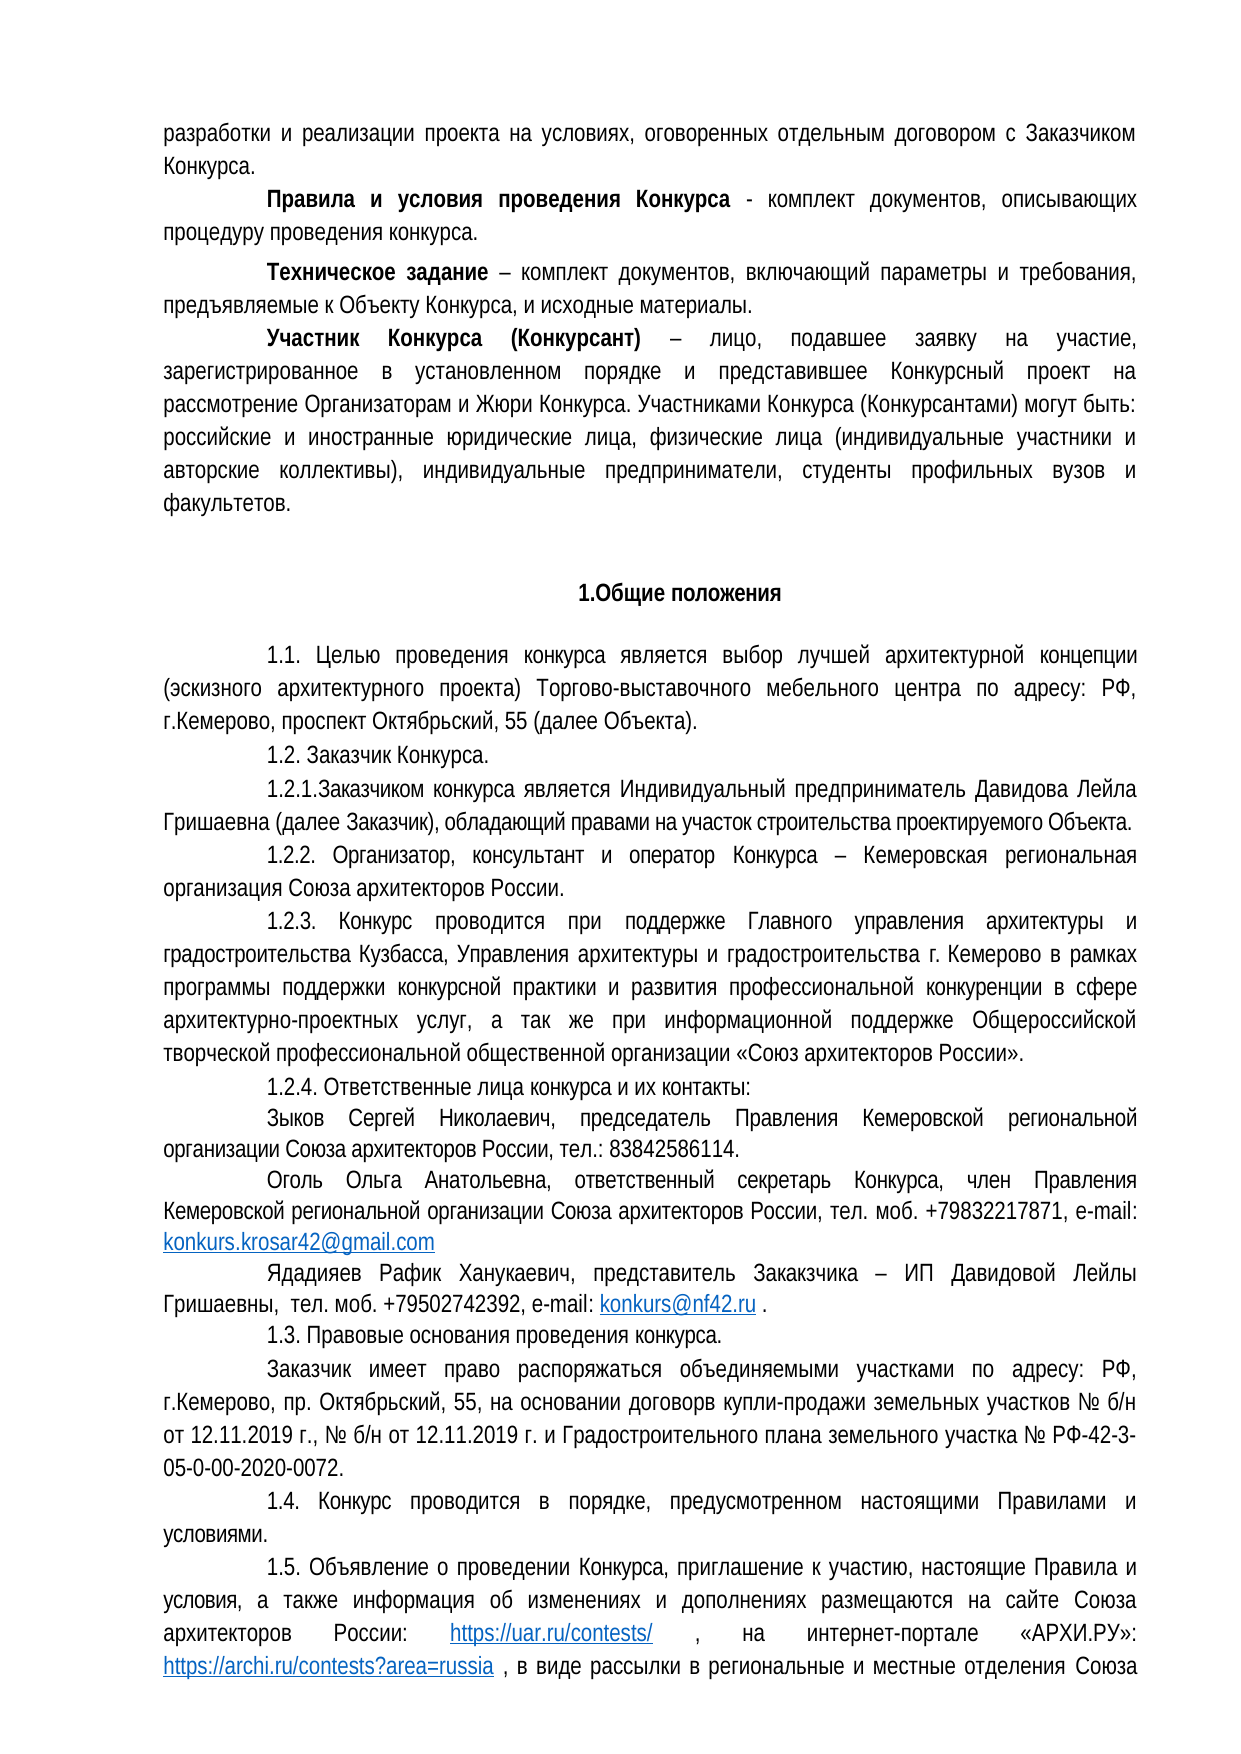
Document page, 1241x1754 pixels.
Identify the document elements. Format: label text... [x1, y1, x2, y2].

text Техническое задание – комплект документов, включающий параметры и требования, предъявляемые к Объекту Конкурса, и исходные материалы. [163, 257, 1138, 319]
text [163, 118, 1138, 180]
text Правила и условия проведения Конкурса - комплект документов, описывающих процедуру проведения конкурса. [163, 184, 1138, 246]
list 1.4. Конкурс проводится в порядке, предусмотренном настоящими Правилами и условиями. [163, 1486, 1138, 1548]
list Оголь Ольга Анатольевна, ответственный секретарь Конкурса, член Правления Кемеровской региональной организации Союза архитекторов России, тел. моб. +79832217871, e-mail: konkurs.krosar42@gmail.com [163, 1163, 1138, 1257]
list Зыков Сергей Николаевич, председатель Правления Кемеровской региональной организации Союза архитекторов России, тел.: 83842586114. [163, 1101, 1138, 1163]
list 1.2.4. Ответственные лица конкурса и их контакты: [163, 1070, 1138, 1101]
list 1.2.2. Организатор, консультант и оператор Конкурса – Кемеровская региональная организация Союза архитекторов России. [163, 840, 1138, 902]
text Участник Конкурса (Конкурсант) – лицо, подавшее заявку на участие, зарегистрированное в установленном порядке и представившее Конкурсный проект на рассмотрение Организаторам и Жюри Конкурса. Участниками Конкурса (Конкурсантами) могут быть: российские и иностранные юридические лица, физические лица (индивидуальные участники и авторские коллективы), индивидуальные предприниматели, студенты профильных вузов и факультетов. [163, 323, 1138, 516]
list Ядадияев Рафик Ханукаевич, представитель Закакзчика – ИП Давидовой Лейлы Гришаевны, тел. моб. +79502742392, e-mail: konkurs@nf42.ru . [163, 1257, 1138, 1319]
text 1.Общие положения [119, 578, 1138, 607]
list 1.3. Правовые основания проведения конкурса. [163, 1319, 1138, 1350]
list 1.2.3. Конкурс проводится при поддержке Главного управления архитектуры и градостроительства Кузбасса, Управления архитектуры и градостроительства г. Кемерово в рамках программы поддержки конкурсной практики и развития профессиональной конкуренции в сфере архитектурно-проектных услуг, а так же при информационной поддержке Общероссийской творческой профессиональной общественной организации «Союз архитекторов России». [163, 906, 1138, 1066]
list 1.1. Целью проведения конкурса является выбор лучшей архитектурной концепции (эскизного архитектурного проекта) Торгово-выставочного мебельного центра по адресу: РФ, г.Кемерово, проспект Октябрьский, 55 (далее Объекта). [163, 640, 1138, 734]
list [163, 1552, 1138, 1679]
list 1.2.1.Заказчиком конкурса является Индивидуальный предприниматель Давидова Лейла Гришаевна (далее Заказчик), обладающий правами на участок строительства проектируемого Объекта. [163, 774, 1138, 836]
list 1.2. Заказчик Конкурса. [163, 739, 1138, 770]
text Заказчик имеет право распоряжаться объединяемыми участками по адресу: РФ, г.Кемерово, пр. Октябрьский, 55, на основании договорв купли-продажи земельных участков № б/н от 12.11.2019 г., № б/н от 12.11.2019 г. и Градостроительного плана земельного участка № РФ-42-3-05-0-00-2020-0072. [163, 1354, 1138, 1482]
